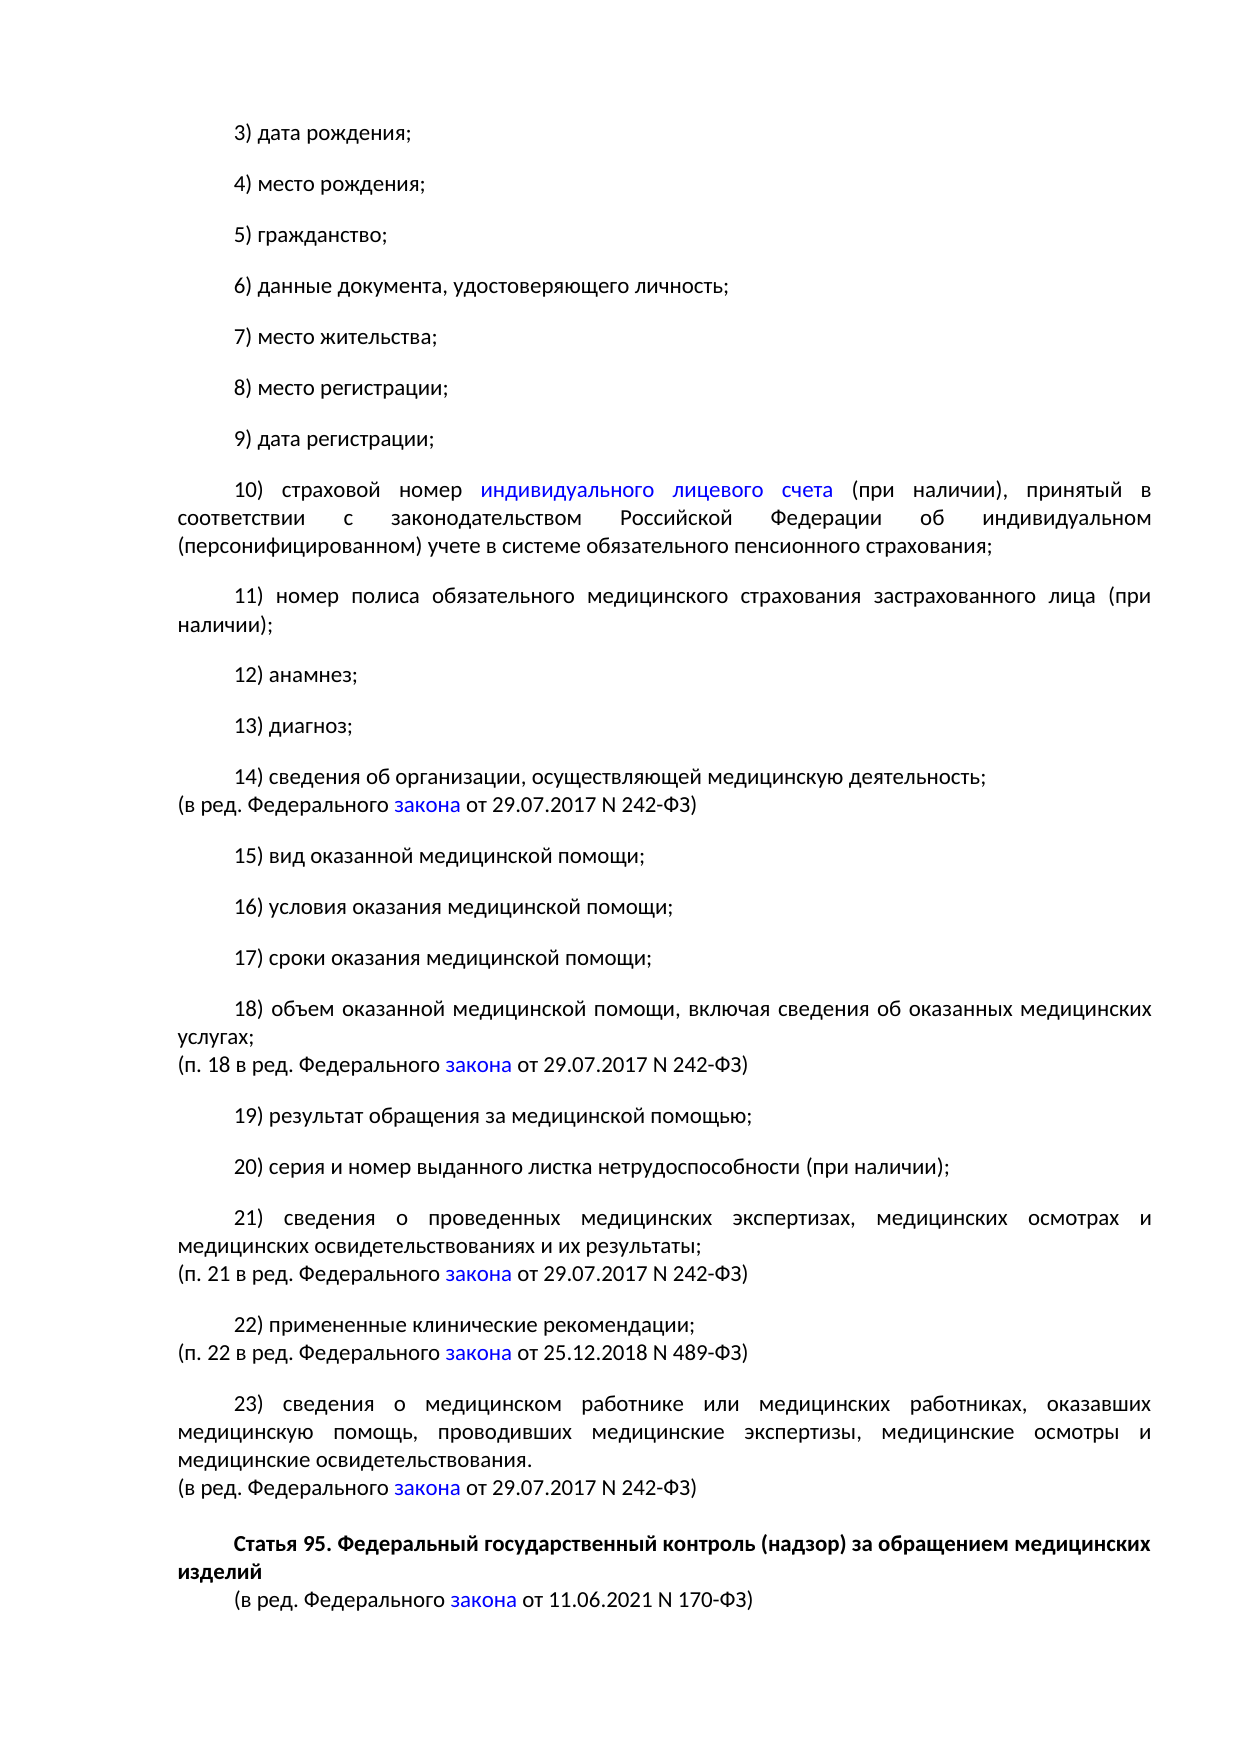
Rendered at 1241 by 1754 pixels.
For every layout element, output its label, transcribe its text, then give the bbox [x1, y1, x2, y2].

text 3) дата рождения; [177, 118, 1152, 146]
text 17) сроки оказания медицинской помощи; [177, 943, 1152, 971]
text 5) гражданство; [177, 220, 1152, 248]
text 14) сведения об организации, осуществляющей медицинскую деятельность; [177, 762, 1152, 791]
text 23) сведения о медицинском работнике или медицинских работниках, оказавших медицинскую помощь, проводивших медицинские экспертизы, медицинские осмотры и медицинские освидетельствования. [177, 1389, 1152, 1473]
text 20) серия и номер выданного листка нетрудоспособности (при наличии); [177, 1152, 1152, 1180]
text 19) результат обращения за медицинской помощью; [177, 1101, 1152, 1129]
text 6) данные документа, удостоверяющего личность; [177, 271, 1152, 299]
text 10) страховой номер индивидуального лицевого счета (при наличии), принятый в соответствии с законодательством Российской Федерации об индивидуальном (персонифицированном) учете в системе обязательного пенсионного страхования; [177, 475, 1152, 559]
text 21) сведения о проведенных медицинских экспертизах, медицинских осмотрах и медицинских освидетельствованиях и их результаты; [177, 1203, 1152, 1259]
text (п. 21 в ред. Федерального закона от 29.07.2017 N 242-ФЗ) [177, 1259, 1152, 1287]
text (п. 18 в ред. Федерального закона от 29.07.2017 N 242-ФЗ) [177, 1050, 1152, 1078]
text 8) место регистрации; [177, 373, 1152, 401]
text 11) номер полиса обязательного медицинского страхования застрахованного лица (при наличии); [177, 582, 1152, 638]
text (в ред. Федерального закона от 29.07.2017 N 242-ФЗ) [177, 1473, 1152, 1501]
text 4) место рождения; [177, 169, 1152, 197]
text 7) место жительства; [177, 322, 1152, 350]
text 13) диагноз; [177, 712, 1152, 739]
text (п. 22 в ред. Федерального закона от 25.12.2018 N 489-ФЗ) [177, 1338, 1152, 1366]
text 15) вид оказанной медицинской помощи; [177, 841, 1152, 869]
text 22) примененные клинические рекомендации; [177, 1310, 1152, 1338]
text 12) анамнез; [177, 661, 1152, 689]
text (в ред. Федерального закона от 29.07.2017 N 242-ФЗ) [177, 791, 1152, 818]
text 18) объем оказанной медицинской помощи, включая сведения об оказанных медицинских услугах; [177, 994, 1152, 1050]
text 16) условия оказания медицинской помощи; [177, 892, 1152, 920]
text 9) дата регистрации; [177, 424, 1152, 452]
title Статья 95. Федеральный государственный контроль (надзор) за обращением медицинских изделий [177, 1529, 1152, 1585]
text (в ред. Федерального закона от 11.06.2021 N 170-ФЗ) [177, 1585, 1152, 1613]
